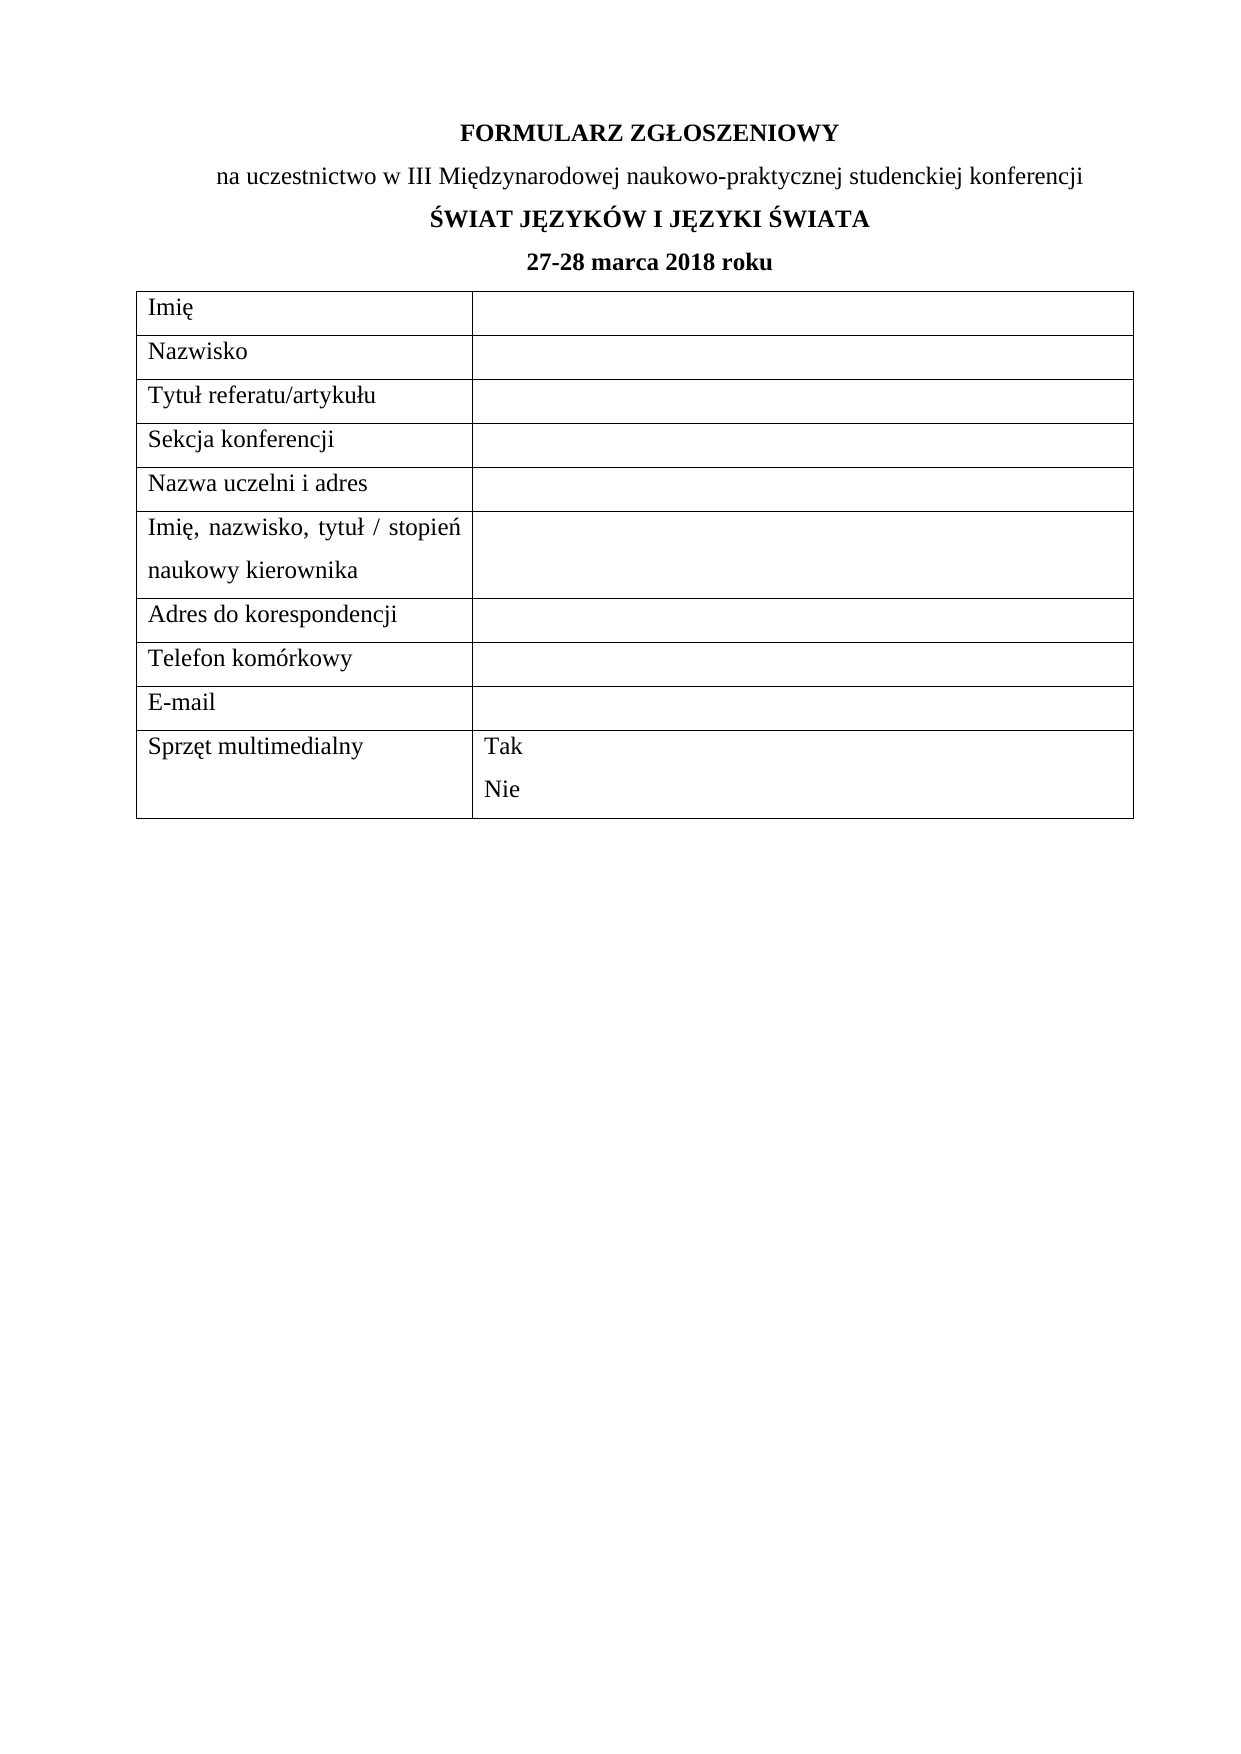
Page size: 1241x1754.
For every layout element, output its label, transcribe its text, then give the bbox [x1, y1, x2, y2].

table_cell [473, 380, 1133, 423]
table_cell [473, 599, 1133, 642]
table_cell Sekcja konferencji [137, 424, 472, 467]
table_header [473, 292, 1133, 335]
table_cell [473, 424, 1133, 467]
table_cell E-mail [137, 687, 472, 730]
table_cell Sprzęt multimedialny [137, 731, 472, 817]
table_cell [473, 512, 1133, 598]
table_cell [473, 687, 1133, 730]
table_cell Imię, nazwisko, tytuł / stopień naukowy kierownika [137, 512, 472, 598]
table_cell Tytuł referatu/artykułu [137, 380, 472, 423]
text 27-28 marca 2018 roku [148, 247, 1152, 276]
table_cell [473, 468, 1133, 511]
table_cell [473, 643, 1133, 686]
text FORMULARZ ZGŁOSZENIOWY [148, 118, 1152, 147]
table_cell Nazwa uczelni i adres [137, 468, 472, 511]
table_cell Adres do korespondencji [137, 599, 472, 642]
table_cell Tak Nie [473, 731, 1133, 817]
table_cell [473, 336, 1133, 379]
text ŚWIAT JĘZYKÓW I JĘZYKI ŚWIATA [148, 204, 1152, 233]
table_cell Nazwisko [137, 336, 472, 379]
table_cell Telefon komórkowy [137, 643, 472, 686]
text na uczestnictwo w ІIІ Międzynarodowej naukowo-praktycznej studenckiej konferencji [148, 161, 1152, 190]
table_header Imię [137, 292, 472, 335]
